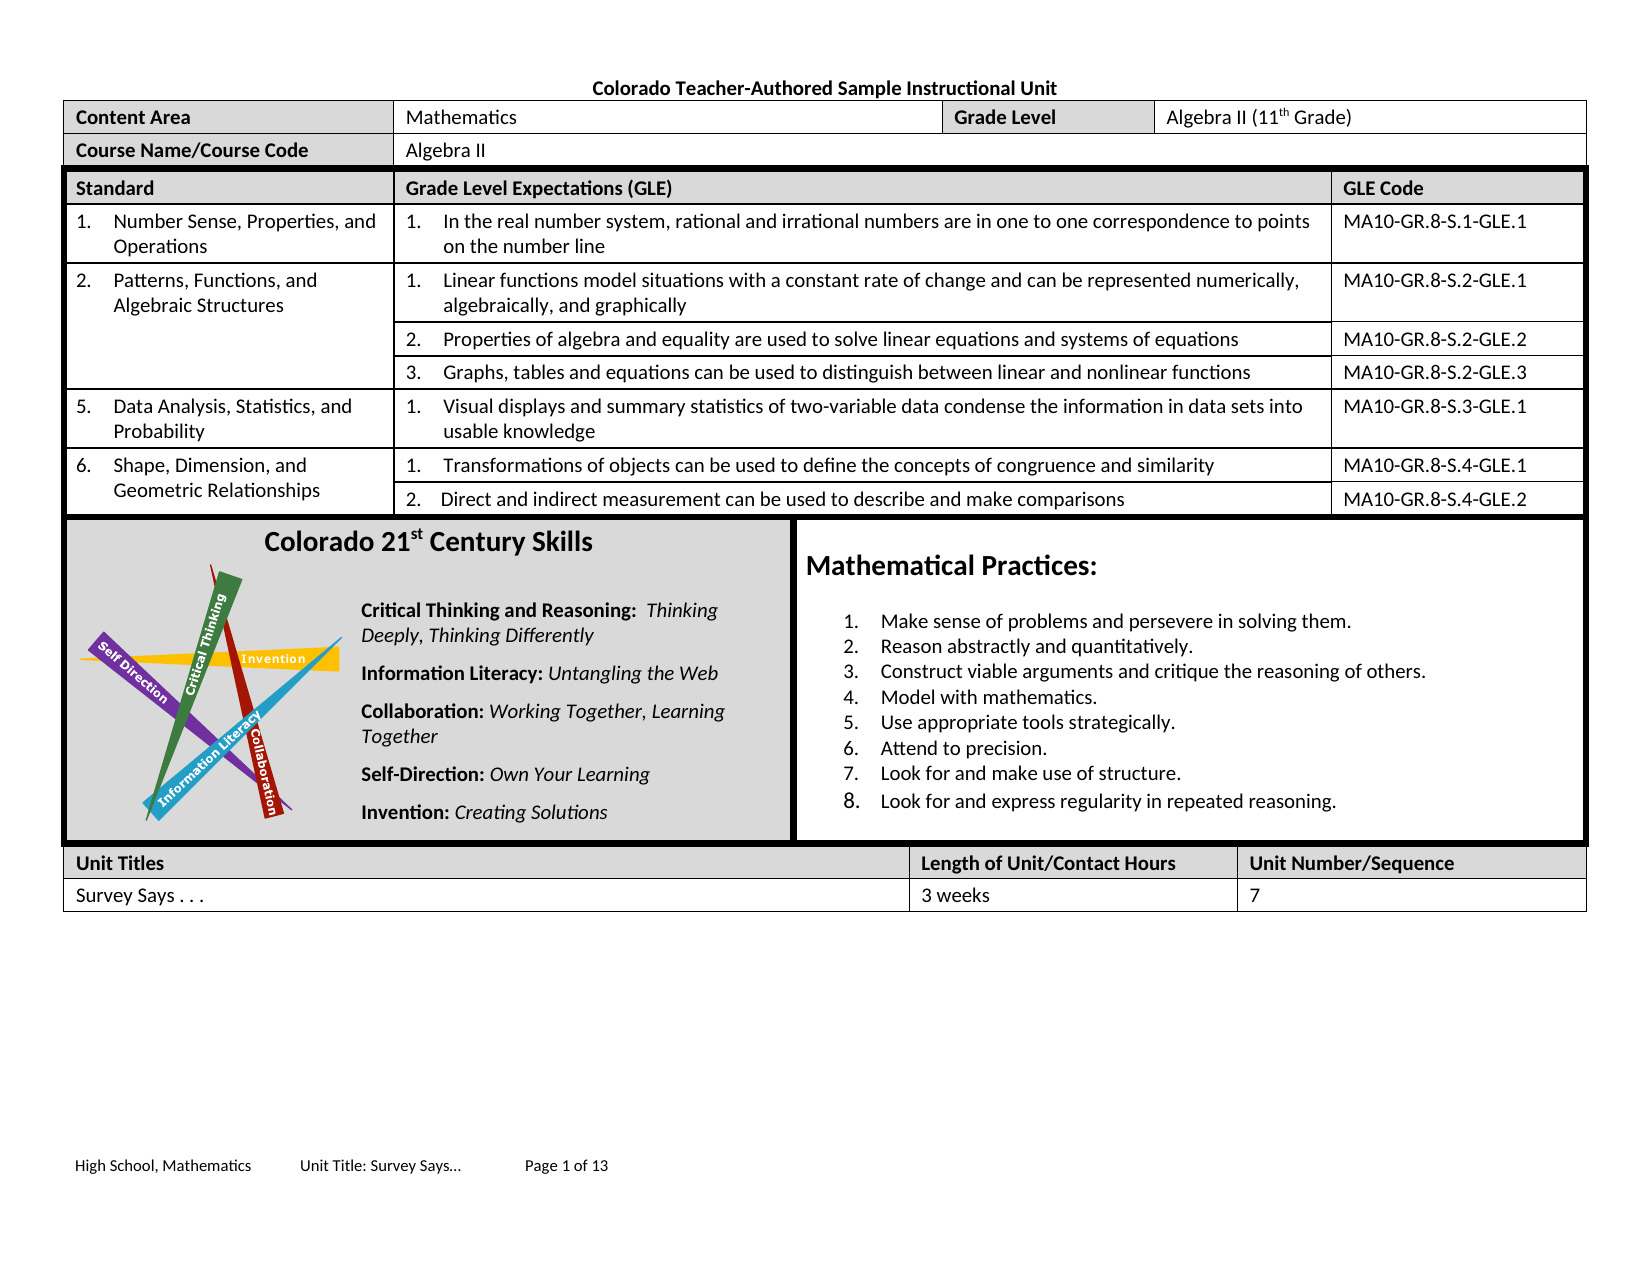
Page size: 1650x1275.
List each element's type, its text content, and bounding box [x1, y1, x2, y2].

table_cell Length of Unit/Contact Hours [910, 847, 1237, 878]
table_cell Unit Number/Sequence [1238, 847, 1586, 878]
table_header Mathematics [394, 101, 942, 133]
table_cell Mathematical Practices: Make sense of problems and persevere in solving them. Reason abstractly and quantitatively. Construct viable arguments and critique the reasoning of others. Model with mathematics. Use appropriate tools strategically. Attend to precision. Look for and make use of structure. Look for and express regularity in repeated reasoning. [797, 520, 1583, 840]
table_cell 7 [1238, 879, 1586, 911]
table_cell Algebra II [394, 134, 1586, 165]
table_cell Transformations of objects can be used to define the concepts of congruence and similarity [395, 449, 1331, 481]
table_header Content Area [64, 101, 393, 133]
table_cell Survey Says . . . [64, 879, 909, 911]
table_cell 3 weeks [910, 879, 1237, 911]
table_cell Standard [67, 172, 393, 203]
table_cell Linear functions model situations with a constant rate of change and can be represented numerically, algebraically, and graphically [395, 264, 1331, 321]
table_cell Visual displays and summary statistics of two-variable data condense the information in data sets into usable knowledge [395, 390, 1331, 447]
table_cell In the real number system, rational and irrational numbers are in one to one correspondence to points on the number line [395, 205, 1331, 262]
table_cell Colorado 21st Century Skills Critical Thinking and Reasoning: Thinking Deeply, Thinking Differently Information Literacy: Untangling the Web Collaboration: Working Together, Learning Together Self-Direction: Own Your Learning Invention: Creating Solutions [67, 520, 790, 840]
table_cell MA10-GR.8-S.1-GLE.1 [1332, 205, 1583, 262]
table_cell Grade Level Expectations (GLE) [395, 172, 1331, 203]
table_cell Graphs, tables and equations can be used to distinguish between linear and nonlinear functions [395, 357, 1331, 388]
table_cell Properties of algebra and equality are used to solve linear equations and systems of equations [395, 323, 1331, 354]
table_cell MA10-GR.8-S.2-GLE.1 [1332, 264, 1583, 321]
table_cell MA10-GR.8-S.4-GLE.2 [1332, 482, 1583, 514]
table_cell Data Analysis, Statistics, and Probability [67, 390, 393, 447]
table_cell MA10-GR.8-S.4-GLE.1 [1332, 449, 1583, 481]
table_cell MA10-GR.8-S.2-GLE.3 [1332, 356, 1583, 388]
table_cell Shape, Dimension, and Geometric Relationships [67, 449, 393, 514]
table_header Algebra II (11th Grade) [1155, 101, 1586, 133]
table_header Grade Level [943, 101, 1154, 133]
table_cell Unit Titles [64, 847, 909, 878]
table_cell Patterns, Functions, and Algebraic Structures [67, 264, 393, 388]
table_cell MA10-GR.8-S.2-GLE.2 [1332, 322, 1583, 354]
table_cell Number Sense, Properties, and Operations [67, 205, 393, 262]
table_cell Direct and indirect measurement can be used to describe and make comparisons [395, 483, 1331, 514]
table_cell GLE Code [1332, 172, 1583, 203]
table_cell MA10-GR.8-S.3-GLE.1 [1332, 390, 1583, 447]
table_cell Course Name/Course Code [64, 134, 393, 165]
